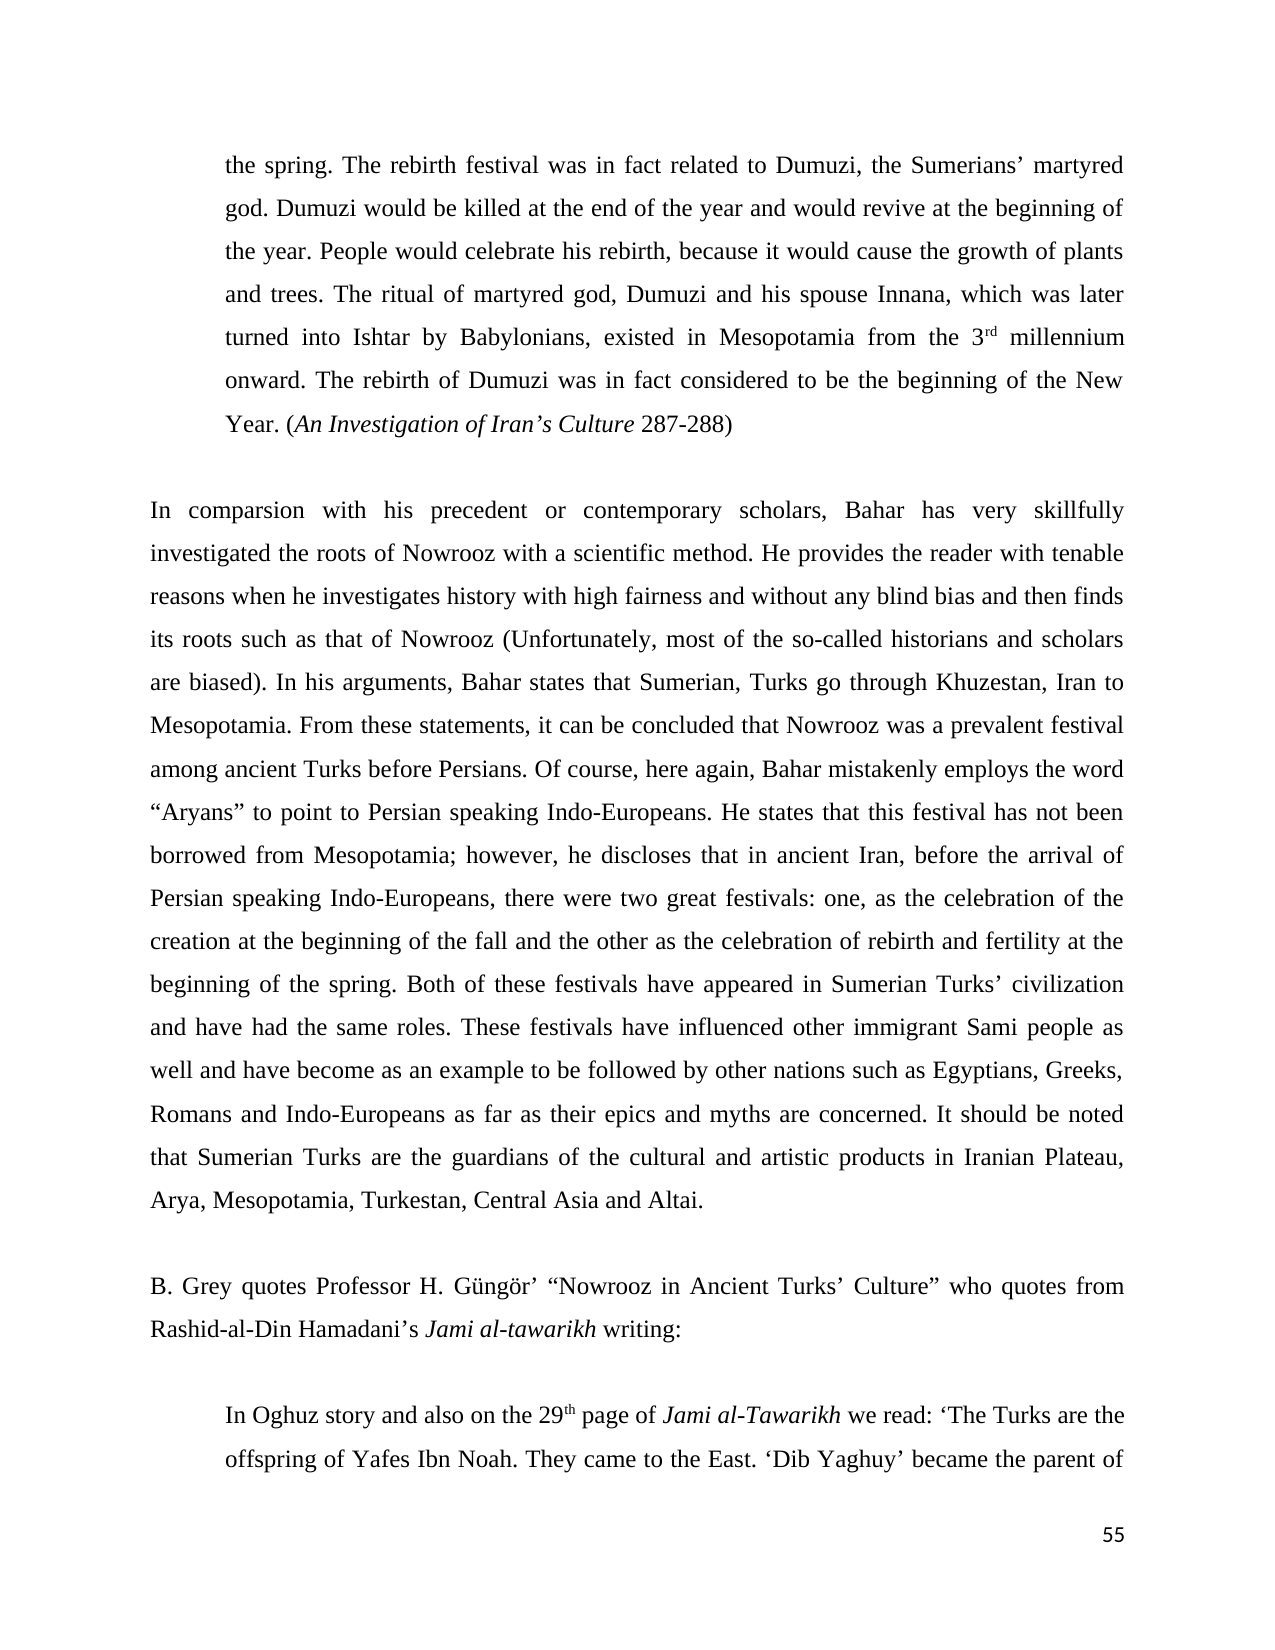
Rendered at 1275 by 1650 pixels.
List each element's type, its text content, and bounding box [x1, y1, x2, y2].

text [225, 1401, 1125, 1472]
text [225, 150, 1125, 437]
text In comparsion with his precedent or contemporary scholars, Bahar has very skillfully investigated the roots of Nowrooz with a scientific method. He provides the reader with tenable reasons when he investigates history with high fairness and without any blind bias and then finds its roots such as that of Nowrooz (Unfortunately, most of the so-called historians and scholars are biased). In his arguments, Bahar states that Sumerian, Turks go through Khuzestan, Iran to Mesopotamia. From these statements, it can be concluded that Nowrooz was a prevalent festival among ancient Turks before Persians. Of course, here again, Bahar mistakenly employs the word “Aryans” to point to Persian speaking Indo-Europeans. He states that this festival has not been borrowed from Mesopotamia; however, he discloses that in ancient Iran, before the arrival of Persian speaking Indo-Europeans, there were two great festivals: one, as the celebration of the creation at the beginning of the fall and the other as the celebration of rebirth and fertility at the beginning of the spring. Both of these festivals have appeared in Sumerian Turks’ civilization and have had the same roles. These festivals have influenced other immigrant Sami people as well and have become as an example to be followed by other nations such as Egyptians, Greeks, Romans and Indo-Europeans as far as their epics and myths are concerned. It should be noted that Sumerian Turks are the guardians of the cultural and artistic products in Iranian Plateau, Arya, Mesopotamia, Turkestan, Central Asia and Altai. [150, 495, 1125, 1214]
text B. Grey quotes Professor H. Güngör’ “Nowrooz in Ancient Turks’ Culture” who quotes from Rashid-al-Din Hamadani’s Jami al-tawarikh writing: [150, 1271, 1125, 1343]
